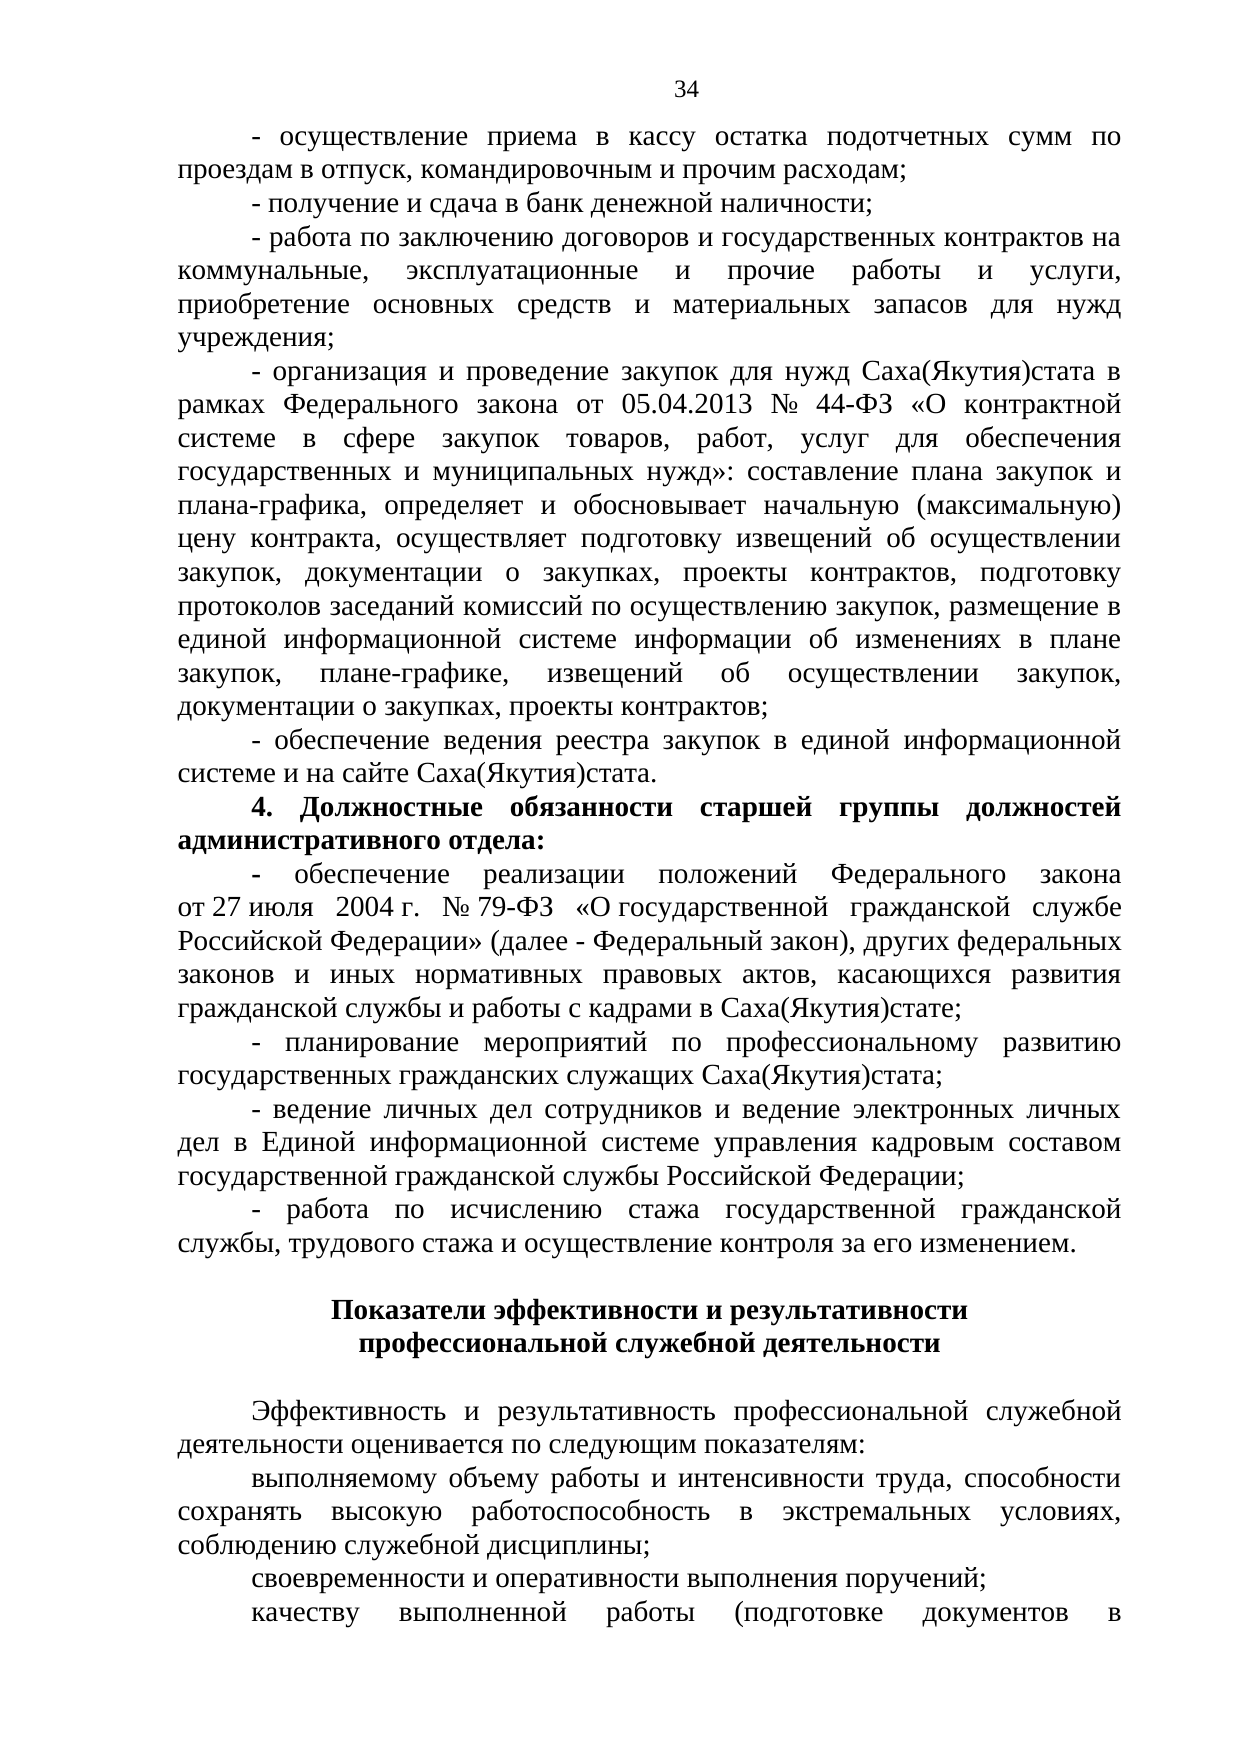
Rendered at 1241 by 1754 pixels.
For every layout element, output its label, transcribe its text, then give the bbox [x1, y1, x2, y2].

text выполняемому объему работы и интенсивности труда, способности сохранять высокую работоспособность в экстремальных условиях, соблюдению служебной дисциплины; [177, 1460, 1122, 1560]
text - обеспечение реализации положений Федерального закона от 27 июля . № 79-ФЗ «О государственной гражданской службе Российской Федерации» (далее - Федеральный закон), других федеральных законов и иных нормативных правовых актов, касающихся развития гражданской службы и работы с кадрами в Саха(Якутия)стате; [177, 856, 1122, 1024]
text своевременности и оперативности выполнения поручений; [177, 1560, 1122, 1594]
text - организация и проведение закупок для нужд Саха(Якутия)стата в рамках Федерального закона от 05.04.2013 № 44-ФЗ «О контрактной системе в сфере закупок товаров, работ, услуг для обеспечения государственных и муниципальных нужд»: составление плана закупок и плана-графика, определяет и обосновывает начальную (максимальную) цену контракта, осуществляет подготовку извещений об осуществлении закупок, документации о закупках, проекты контрактов, подготовку протоколов заседаний комиссий по осуществлению закупок, размещение в единой информационной системе информации об изменениях в плане закупок, плане-графике, извещений об осуществлении закупок, документации о закупках, проекты контрактов; [177, 353, 1122, 722]
text - осуществление приема в кассу остатка подотчетных сумм по проездам в отпуск, командировочным и прочим расходам; [177, 118, 1122, 185]
text Показатели эффективности и результативности профессиональной служебной деятельности [177, 1292, 1122, 1359]
text - работа по заключению договоров и государственных контрактов на коммунальные, эксплуатационные и прочие работы и услуги, приобретение основных средств и материальных запасов для нужд учреждения; [177, 219, 1122, 353]
text - работа по исчислению стажа государственной гражданской службы, трудового стажа и осуществление контроля за его изменением. [177, 1191, 1122, 1258]
text Эффективность и результативность профессиональной служебной деятельности оценивается по следующим показателям: [177, 1393, 1122, 1460]
text - получение и сдача в банк денежной наличности; [177, 185, 1122, 219]
text - обеспечение ведения реестра закупок в единой информационной системе и на сайте Саха(Якутия)стата. [177, 722, 1122, 789]
text - планирование мероприятий по профессиональному развитию государственных гражданских служащих Саха(Якутия)стата; [177, 1024, 1122, 1091]
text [177, 1594, 1122, 1627]
text - ведение личных дел сотрудников и ведение электронных личных дел в Единой информационной системе управления кадровым составом государственной гражданской службы Российской Федерации; [177, 1091, 1122, 1191]
text 4. Должностные обязанности старшей группы должностей административного отдела: [177, 789, 1122, 856]
